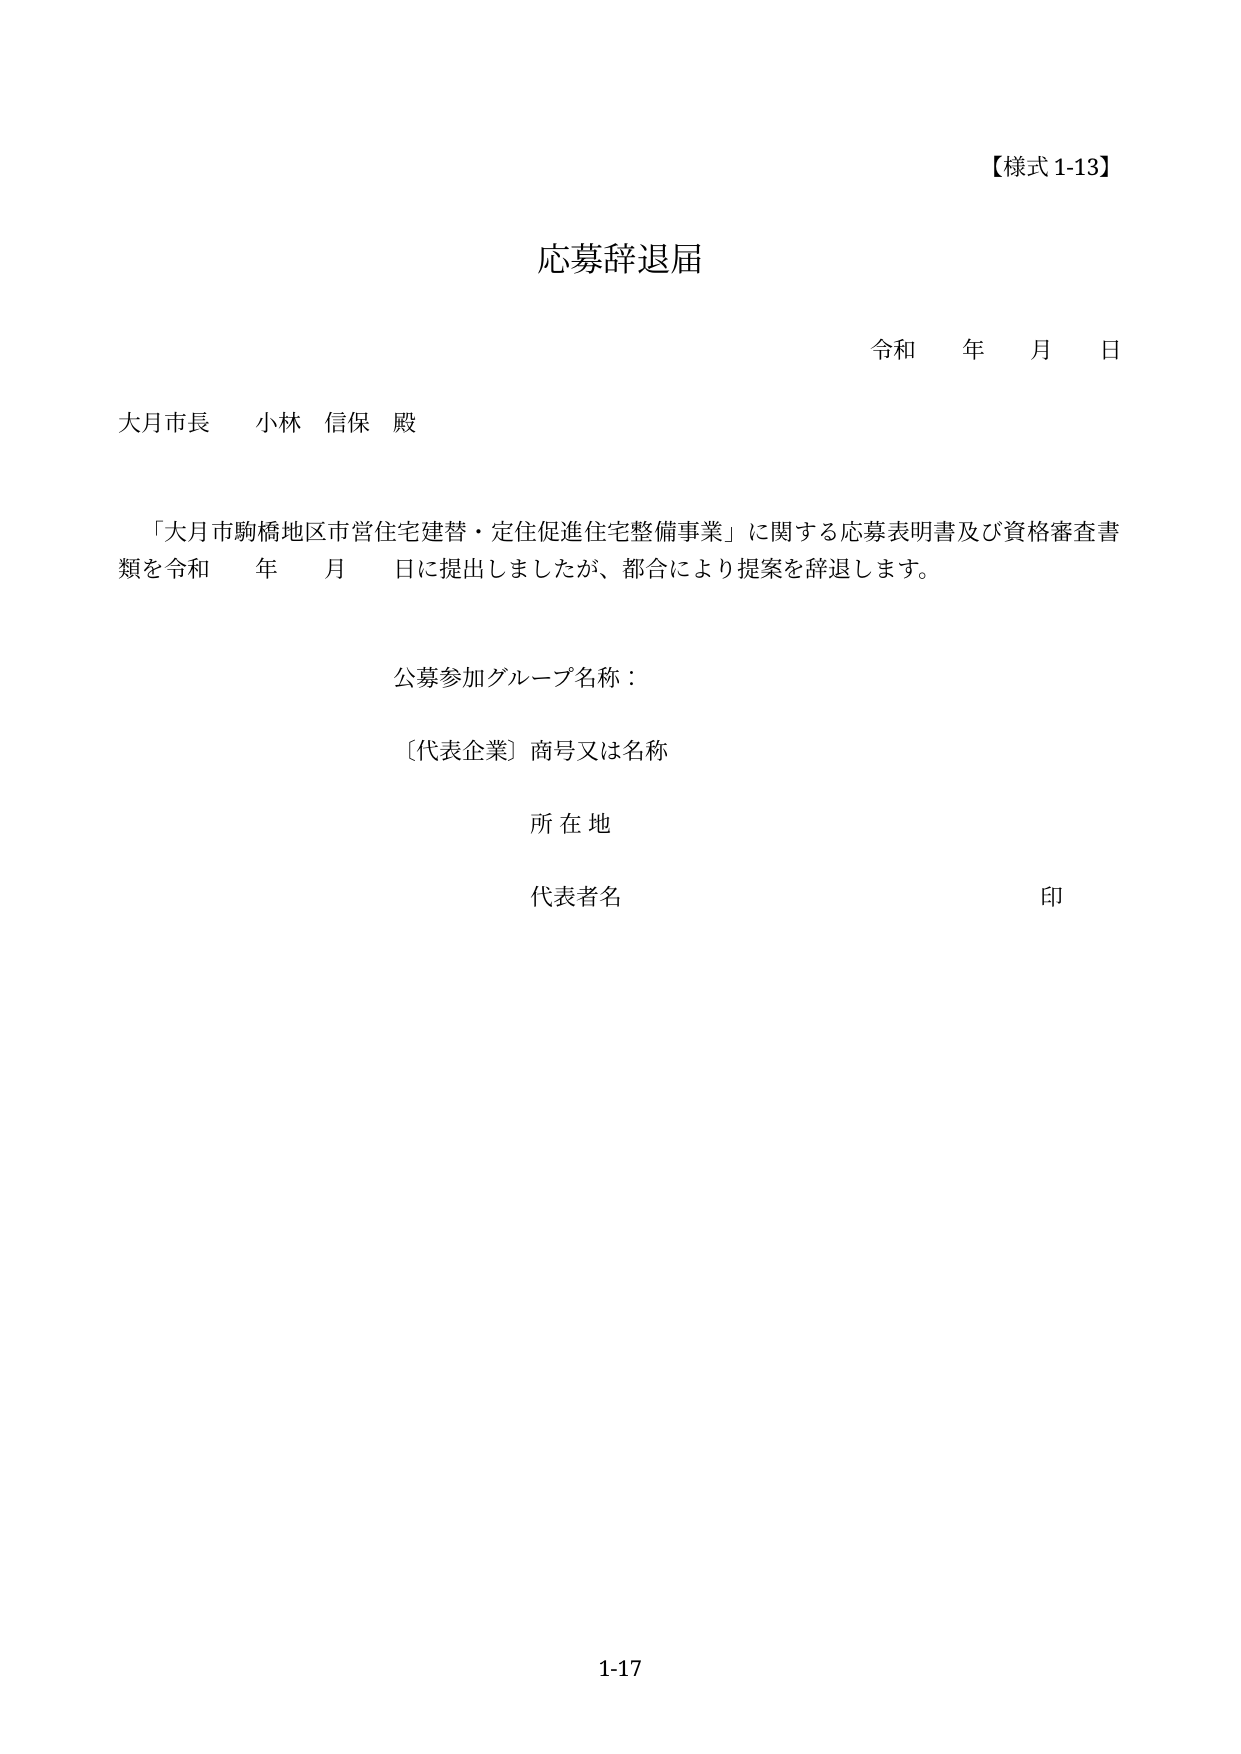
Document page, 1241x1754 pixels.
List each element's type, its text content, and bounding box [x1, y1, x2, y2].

text 所 在 地 [118, 804, 1122, 841]
text 公募参加グループ名称： [118, 658, 1122, 695]
text 令和 年 月 日 [118, 330, 1122, 367]
text 〔代表企業〕商号又は名称 [118, 731, 1122, 768]
text 「大月市駒橋地区市営住宅建替・定住促進住宅整備事業」に関する応募表明書及び資格審査書類を令和 年 月 日に提出しましたが、都合により提案を辞退します。 [118, 512, 1122, 585]
text 大月市長 小林 信保 殿 [118, 403, 1122, 439]
text 代表者名 印 [118, 877, 1122, 913]
text 【様式1-13】 [118, 148, 1122, 184]
title 応募辞退届 [118, 221, 1122, 294]
